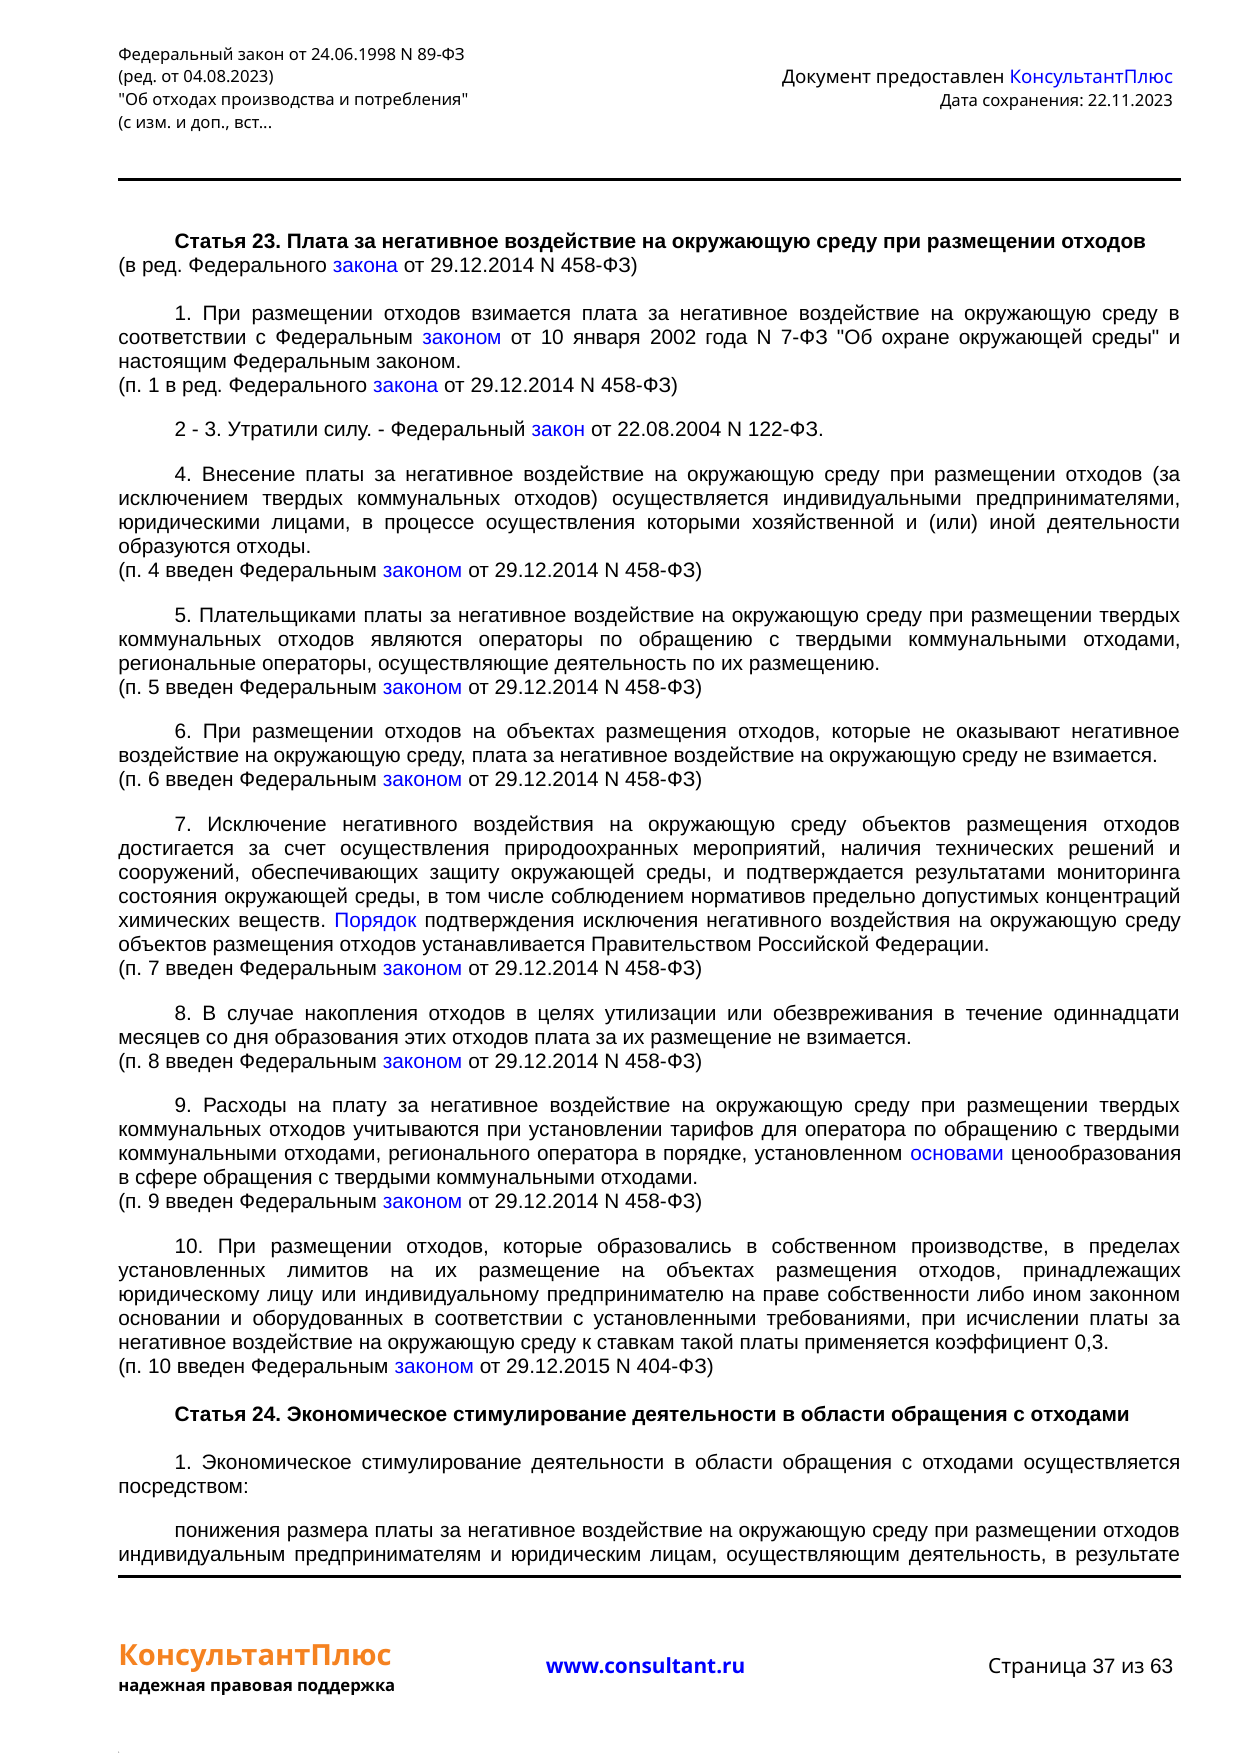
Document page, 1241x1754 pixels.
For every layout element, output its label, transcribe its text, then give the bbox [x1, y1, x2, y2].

text (п. 8 введен Федеральным законом от 29.12.2014 N 458-ФЗ) [118, 1048, 1181, 1072]
text 2 - 3. Утратили силу. - Федеральный закон от 22.08.2004 N 122-ФЗ. [118, 417, 1181, 441]
text 1. При размещении отходов взимается плата за негативное воздействие на окружающую среду в соответствии с Федеральным законом от 10 января 2002 года N 7-ФЗ "Об охране окружающей среды" и настоящим Федеральным законом. [118, 301, 1181, 372]
title Статья 24. Экономическое стимулирование деятельности в области обращения с отходами [118, 1402, 1181, 1426]
text 1. Экономическое стимулирование деятельности в области обращения с отходами осуществляется посредством: [118, 1449, 1181, 1497]
text (п. 7 введен Федеральным законом от 29.12.2014 N 458-ФЗ) [118, 956, 1181, 980]
text (п. 10 введен Федеральным законом от 29.12.2015 N 404-ФЗ) [118, 1354, 1181, 1378]
title Статья 23. Плата за негативное воздействие на окружающую среду при размещении отходов [118, 229, 1181, 253]
text 10. При размещении отходов, которые образовались в собственном производстве, в пределах установленных лимитов на их размещение на объектах размещения отходов, принадлежащих юридическому лицу или индивидуальному предпринимателю на праве собственности либо ином законном основании и оборудованных в соответствии с установленными требованиями, при исчислении платы за негативное воздействие на окружающую среду к ставкам такой платы применяется коэффициент 0,3. [118, 1234, 1181, 1354]
text (п. 5 введен Федеральным законом от 29.12.2014 N 458-ФЗ) [118, 674, 1181, 698]
text 7. Исключение негативного воздействия на окружающую среду объектов размещения отходов достигается за счет осуществления природоохранных мероприятий, наличия технических решений и сооружений, обеспечивающих защиту окружающей среды, и подтверждается результатами мониторинга состояния окружающей среды, в том числе соблюдением нормативов предельно допустимых концентраций химических веществ. Порядок подтверждения исключения негативного воздействия на окружающую среду объектов размещения отходов устанавливается Правительством Российской Федерации. [118, 812, 1181, 956]
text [118, 1518, 1181, 1566]
text 8. В случае накопления отходов в целях утилизации или обезвреживания в течение одиннадцати месяцев со дня образования этих отходов плата за их размещение не взимается. [118, 1001, 1181, 1048]
text (п. 6 введен Федеральным законом от 29.12.2014 N 458-ФЗ) [118, 767, 1181, 791]
text (п. 1 в ред. Федерального закона от 29.12.2014 N 458-ФЗ) [118, 372, 1181, 396]
text 6. При размещении отходов на объектах размещения отходов, которые не оказывают негативное воздействие на окружающую среду, плата за негативное воздействие на окружающую среду не взимается. [118, 719, 1181, 767]
text (п. 9 введен Федеральным законом от 29.12.2014 N 458-ФЗ) [118, 1189, 1181, 1213]
text 9. Расходы на плату за негативное воздействие на окружающую среду при размещении твердых коммунальных отходов учитываются при установлении тарифов для оператора по обращению с твердыми коммунальными отходами, регионального оператора в порядке, установленном основами ценообразования в сфере обращения с твердыми коммунальными отходами. [118, 1093, 1181, 1189]
text (п. 4 введен Федеральным законом от 29.12.2014 N 458-ФЗ) [118, 558, 1181, 582]
text 5. Плательщиками платы за негативное воздействие на окружающую среду при размещении твердых коммунальных отходов являются операторы по обращению с твердыми коммунальными отходами, региональные операторы, осуществляющие деятельность по их размещению. [118, 603, 1181, 674]
text 4. Внесение платы за негативное воздействие на окружающую среду при размещении отходов (за исключением твердых коммунальных отходов) осуществляется индивидуальными предпринимателями, юридическими лицами, в процессе осуществления которыми хозяйственной и (или) иной деятельности образуются отходы. [118, 462, 1181, 558]
text (в ред. Федерального закона от 29.12.2014 N 458-ФЗ) [118, 253, 1181, 277]
